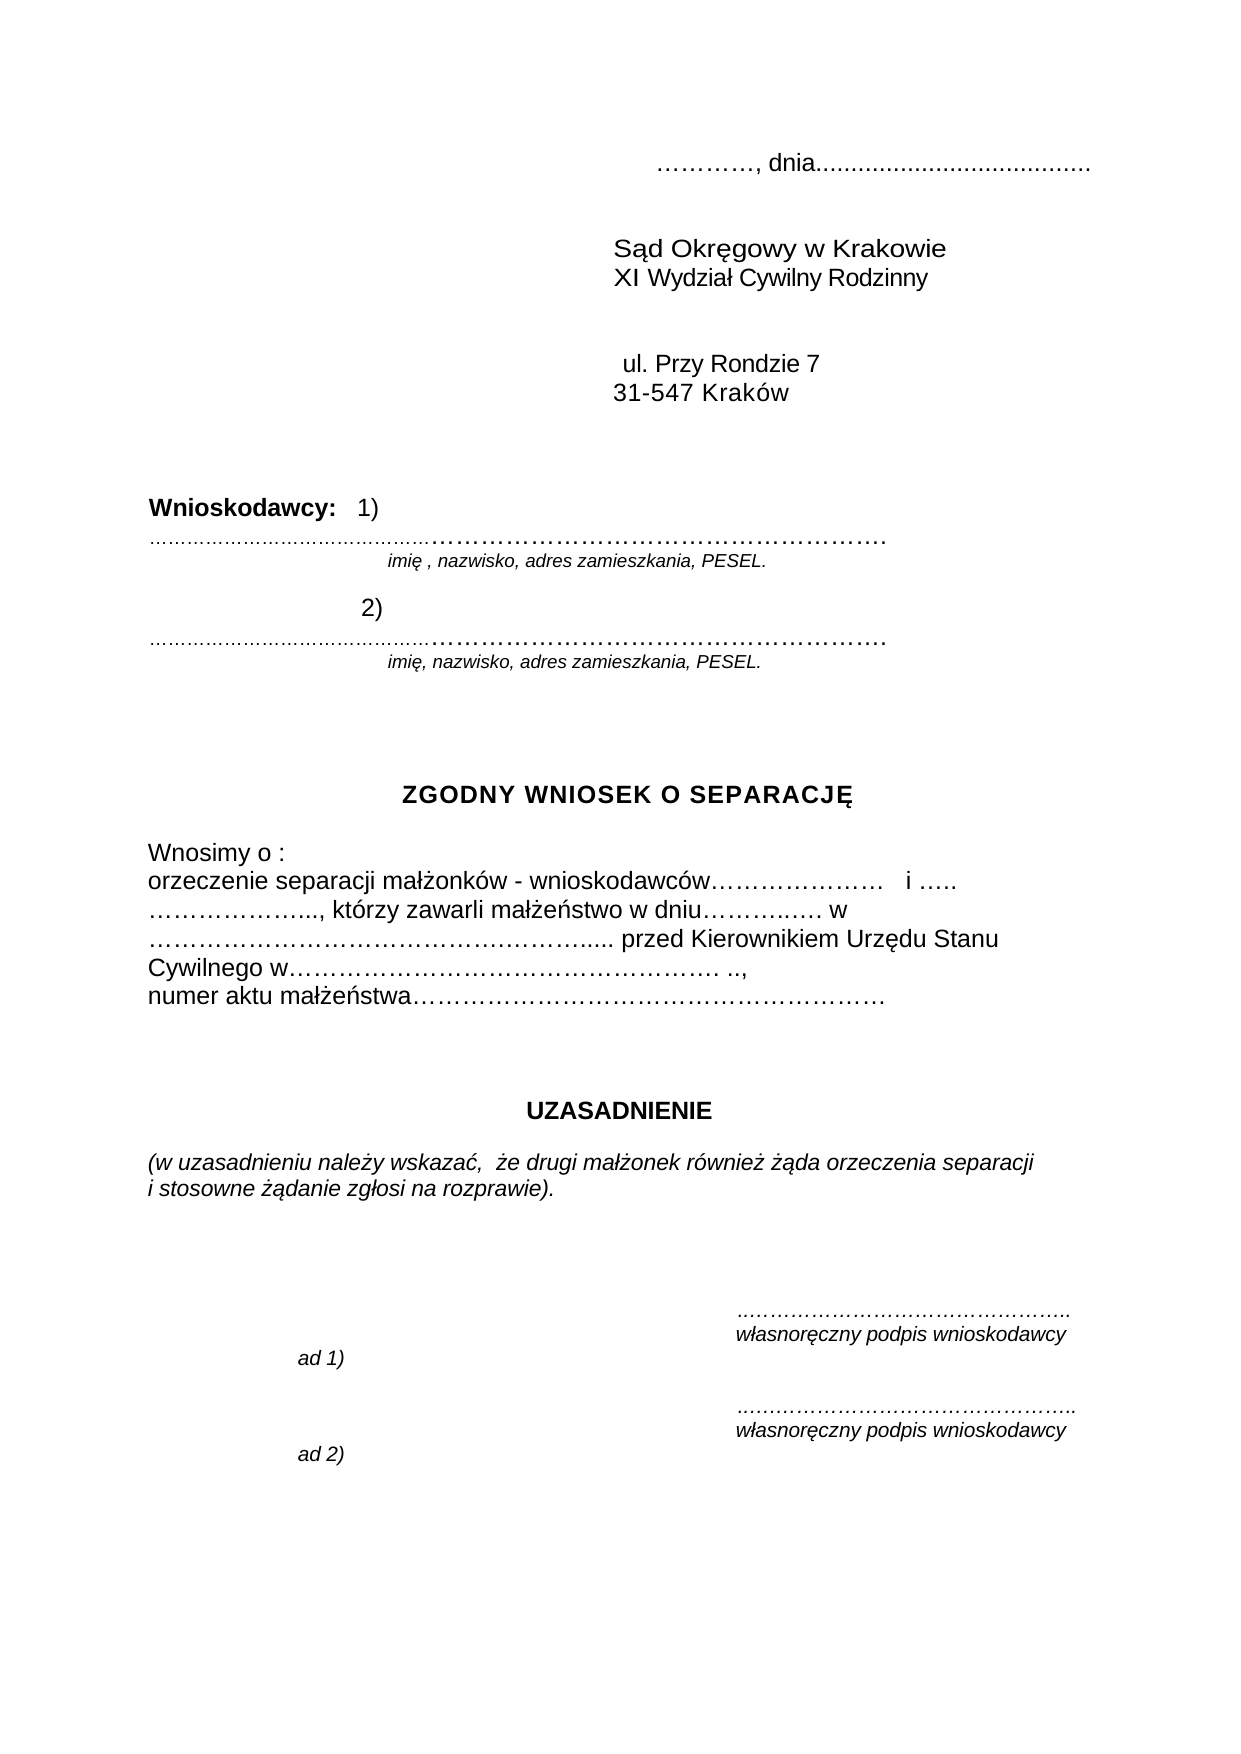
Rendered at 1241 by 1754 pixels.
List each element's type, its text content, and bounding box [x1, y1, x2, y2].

text Wnosimy o : [148, 838, 1093, 866]
text ..……………………………………….. [148, 1298, 1091, 1322]
text imię, nazwisko, adres zamieszkania, PESEL. [149, 651, 1093, 672]
text ..….…………………………………….. [148, 1393, 1091, 1417]
text Sąd Okręgowy w Krakowie [590, 234, 1033, 263]
text i stosowne żądanie zgłosi na rozprawie). [148, 1175, 1091, 1202]
text ul. Przy Rondzie 7 [590, 349, 853, 378]
text UZASADNIENIE [148, 1096, 1091, 1125]
text XI Wydział Cywilny Rodzinny [516, 263, 1033, 291]
text (w uzasadnieniu należy wskazać, że drugi małżonek również żąda orzeczenia separacji [148, 1149, 1091, 1175]
text numer aktu małżeństwa………………………………………………… [148, 981, 1093, 1010]
text imię , nazwisko, adres zamieszkania, PESEL. [149, 550, 1093, 572]
text Wnioskodawcy: 1) ………………………………………………………………………………………. [149, 493, 1093, 550]
text własnoręczny podpis wnioskodawcy ad 1) [298, 1322, 1091, 1369]
text orzeczenie separacji małżonków - wnioskodawców………………… i …..………………..., którzy zawarli małżeństwo w dniu………..…. w …………………………………….………..... przed Kierownikiem Urzędu Stanu Cywilnego w……………………………………………. .., [148, 866, 1093, 981]
text własnoręczny podpis wnioskodawcy ad 2) [298, 1417, 1091, 1465]
text ZGODNY WNIOSEK O SEPARACJĘ [148, 780, 1091, 809]
text …………, dnia [148, 148, 1093, 176]
text 31-547 Kraków [590, 378, 853, 406]
text 2) ………………………………………………………………………………………. [149, 593, 1093, 651]
